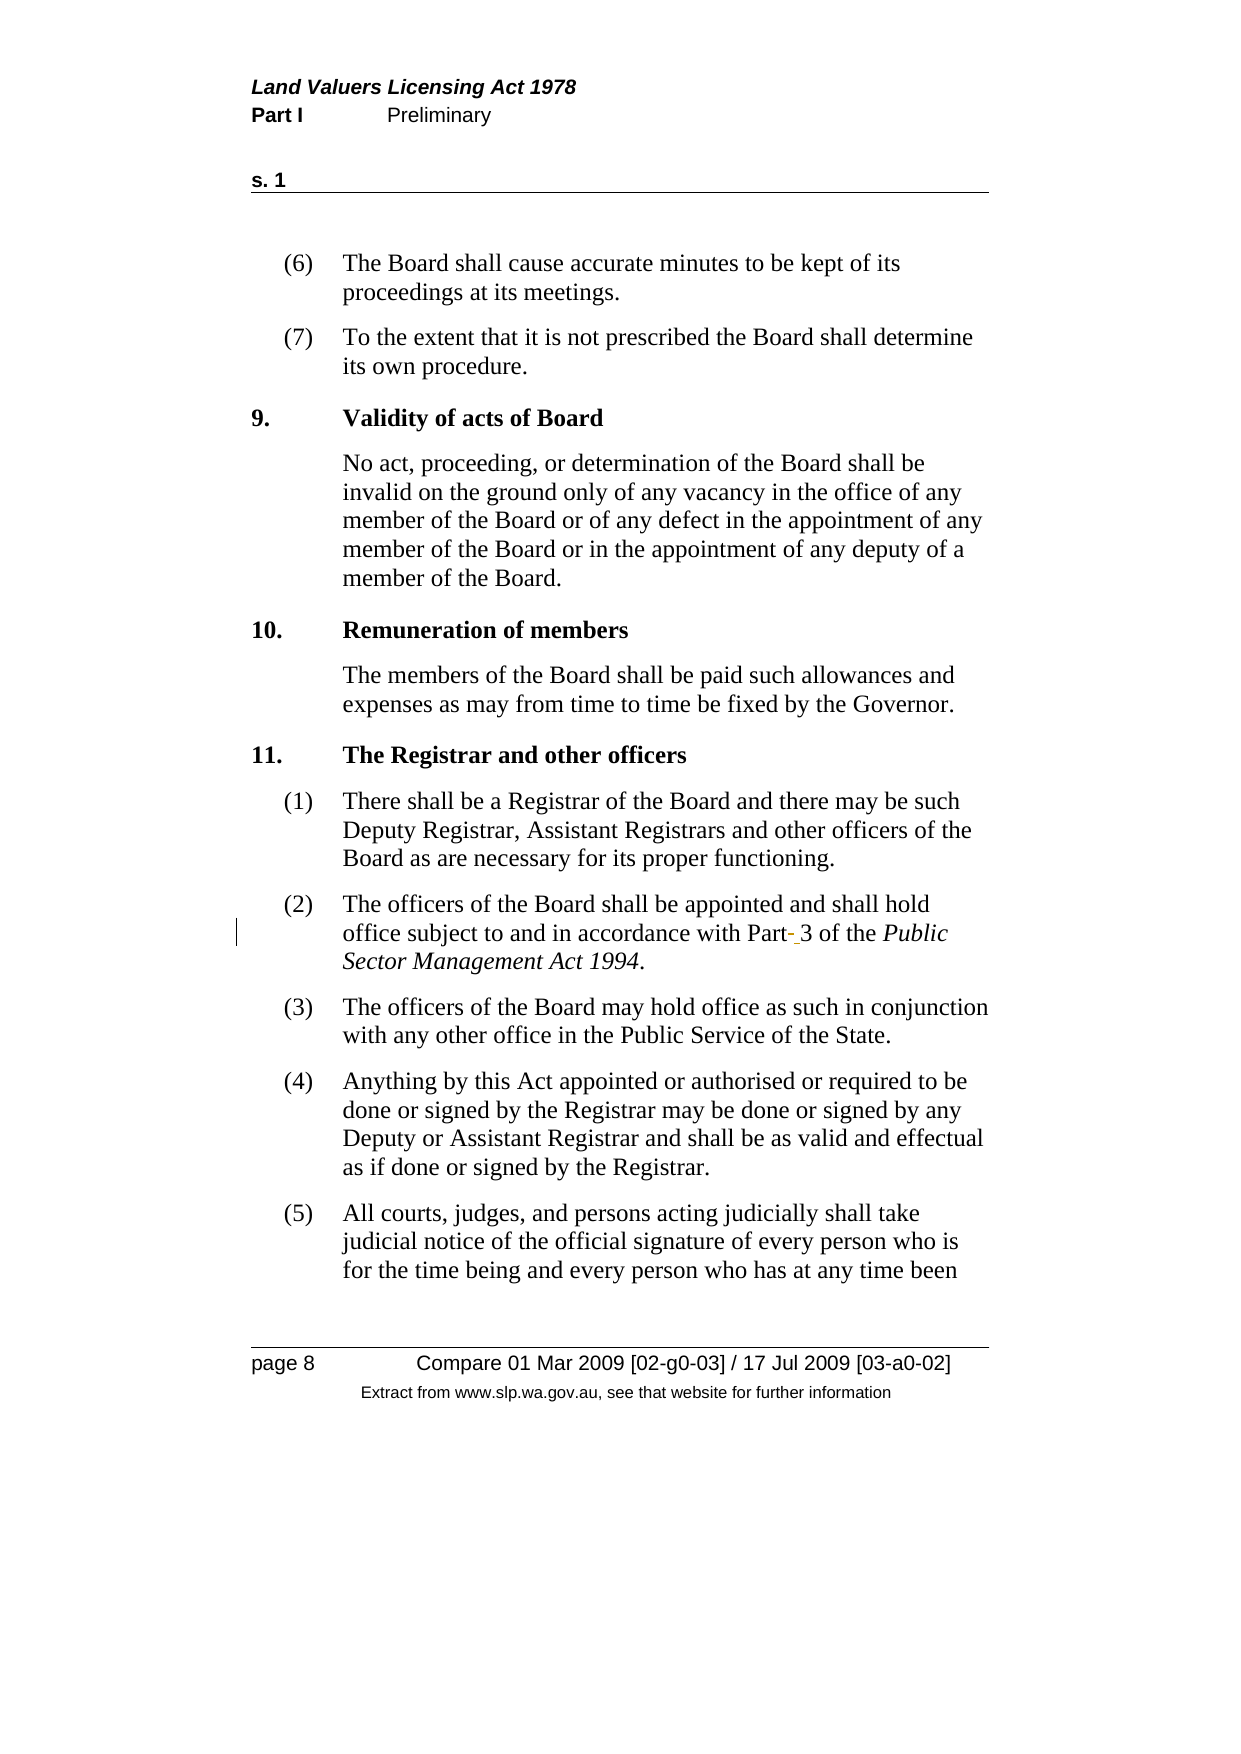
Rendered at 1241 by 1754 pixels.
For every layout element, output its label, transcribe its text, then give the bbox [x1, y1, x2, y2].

text (4) Anything by this Act appointed or authorised or required to be done or signed by the Registrar may be done or signed by any Deputy or Assistant Registrar and shall be as valid and effectual as if done or signed by the Registrar. [251, 1066, 989, 1181]
text (7) To the extent that it is not prescribed the Board shall determine its own procedure. [251, 322, 989, 380]
text (1) There shall be a Registrar of the Board and there may be such Deputy Registrar, Assistant Registrars and other officers of the Board as are necessary for its proper functioning. [251, 786, 989, 872]
subtitle 10. Remuneration of members [251, 615, 989, 643]
text The members of the Board shall be paid such allowances and expenses as may from time to time be fixed by the Governor. [251, 660, 989, 718]
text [251, 1198, 989, 1284]
text (6) The Board shall cause accurate minutes to be kept of its proceedings at its meetings. [251, 248, 989, 306]
text (3) The officers of the Board may hold office as such in conjunction with any other office in the Public Service of the State. [251, 992, 989, 1049]
subtitle 9. Validity of acts of Board [251, 403, 989, 431]
text No act, proceeding, or determination of the Board shall be invalid on the ground only of any vacancy in the office of any member of the Board or of any defect in the appointment of any member of the Board or in the appointment of any deputy of a member of the Board. [251, 448, 989, 592]
subtitle 11. The Registrar and other officers [251, 741, 989, 769]
text (2) The officers of the Board shall be appointed and shall hold office subject to and in accordance with Part3 of the Public Sector Management Act 1994. [251, 889, 989, 975]
